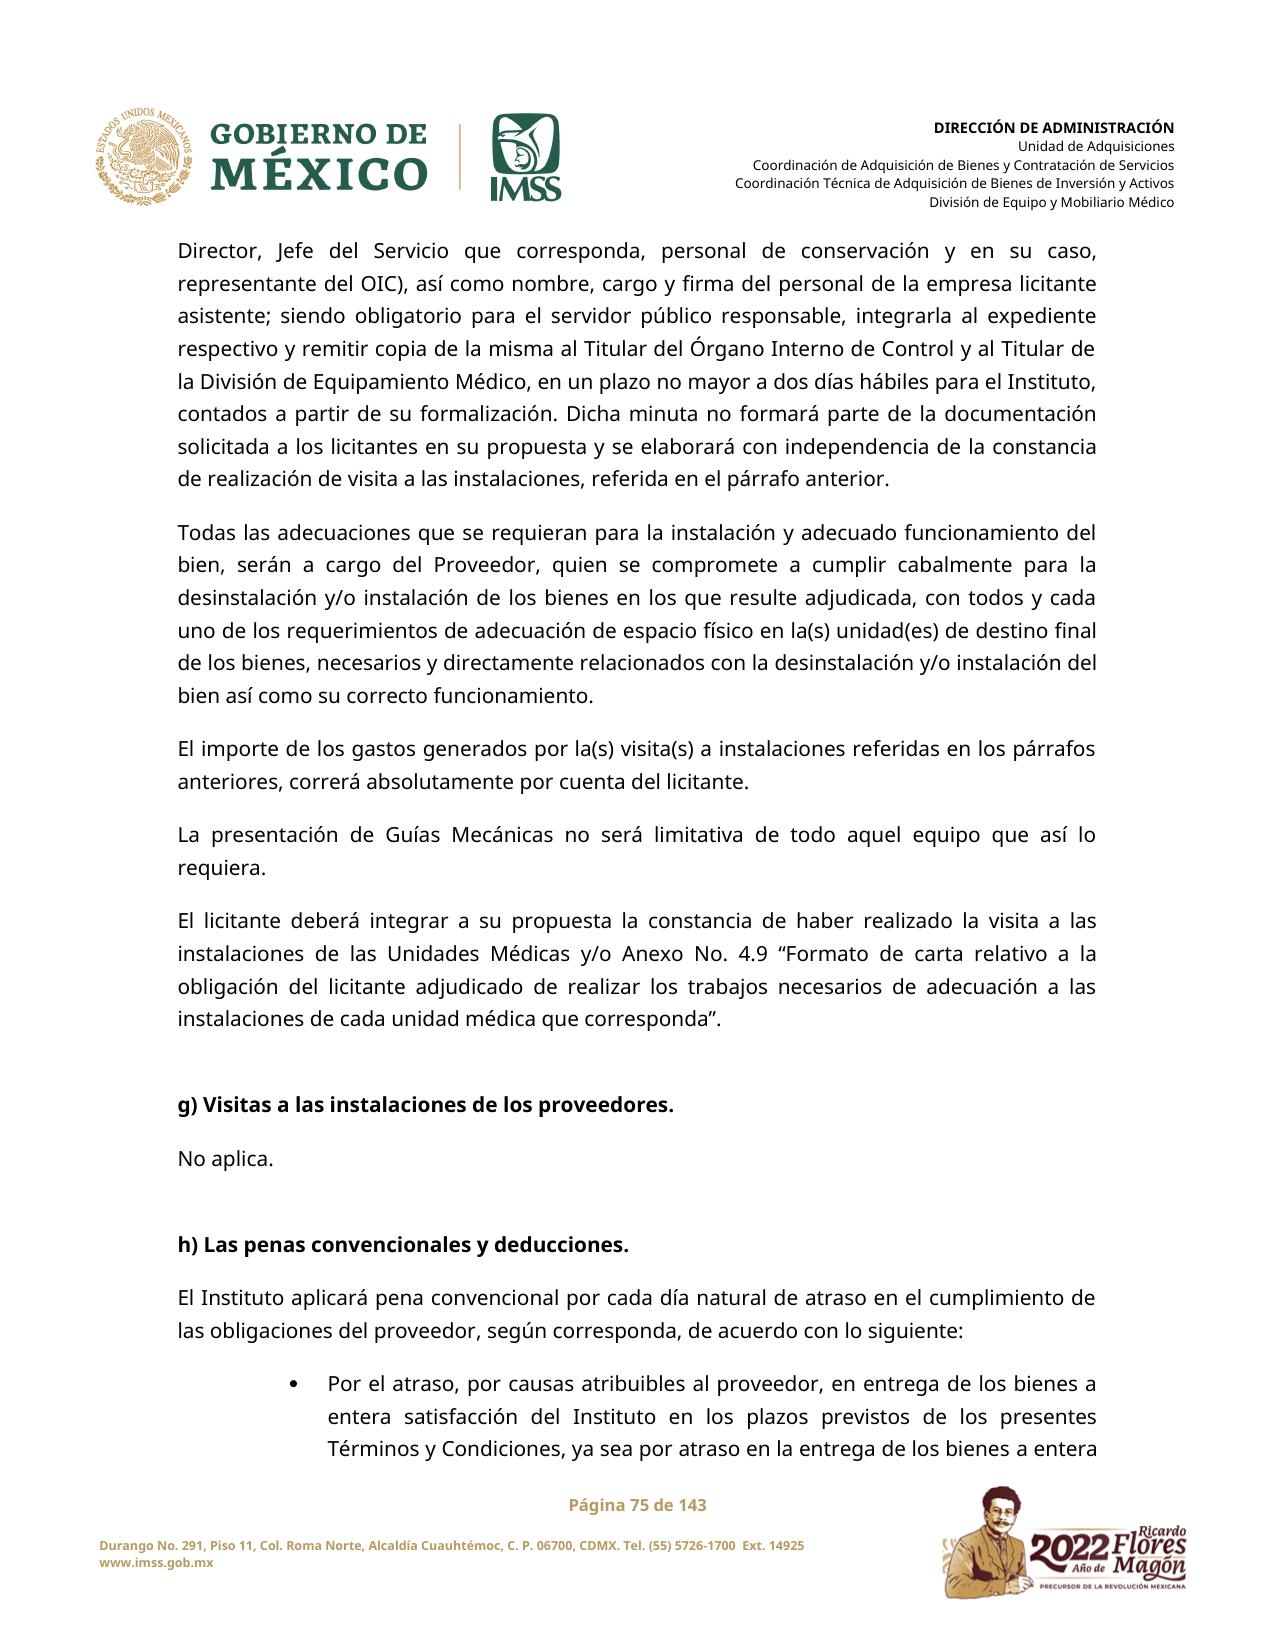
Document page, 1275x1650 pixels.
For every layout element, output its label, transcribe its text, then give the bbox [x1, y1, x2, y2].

text El licitante deberá integrar a su propuesta la constancia de haber realizado la visita a las instalaciones de las Unidades Médicas y/o Anexo No. 4.9 “Formato de carta relativo a la obligación del licitante adjudicado de realizar los trabajos necesarios de adecuación a las instalaciones de cada unidad médica que corresponda”. [177, 907, 1098, 1033]
text No aplica. [177, 1144, 1098, 1172]
text h) Las penas convencionales y deducciones. [177, 1230, 1098, 1258]
text g) Visitas a las instalaciones de los proveedores. [177, 1090, 1098, 1119]
text Todas las adecuaciones que se requieran para la instalación y adecuado funcionamiento del bien, serán a cargo del Proveedor, quien se compromete a cumplir cabalmente para la desinstalación y/o instalación de los bienes en los que resulte adjudicada, con todos y cada uno de los requerimientos de adecuación de espacio físico en la(s) unidad(es) de destino final de los bienes, necesarios y directamente relacionados con la desinstalación y/o instalación del bien así como su correcto funcionamiento. [177, 518, 1098, 709]
text El Instituto aplicará pena convencional por cada día natural de atraso en el cumplimiento de las obligaciones del proveedor, según corresponda, de acuerdo con lo siguiente: [177, 1283, 1098, 1344]
picture [0, 1481, 1272, 1650]
text La presentación de Guías Mecánicas no será limitativa de todo aquel equipo que así lo requiera. [177, 821, 1098, 882]
text El importe de los gastos generados por la(s) visita(s) a instalaciones referidas en los párrafos anteriores, correrá absolutamente por cuenta del licitante. [177, 734, 1098, 796]
picture [82, 94, 601, 209]
